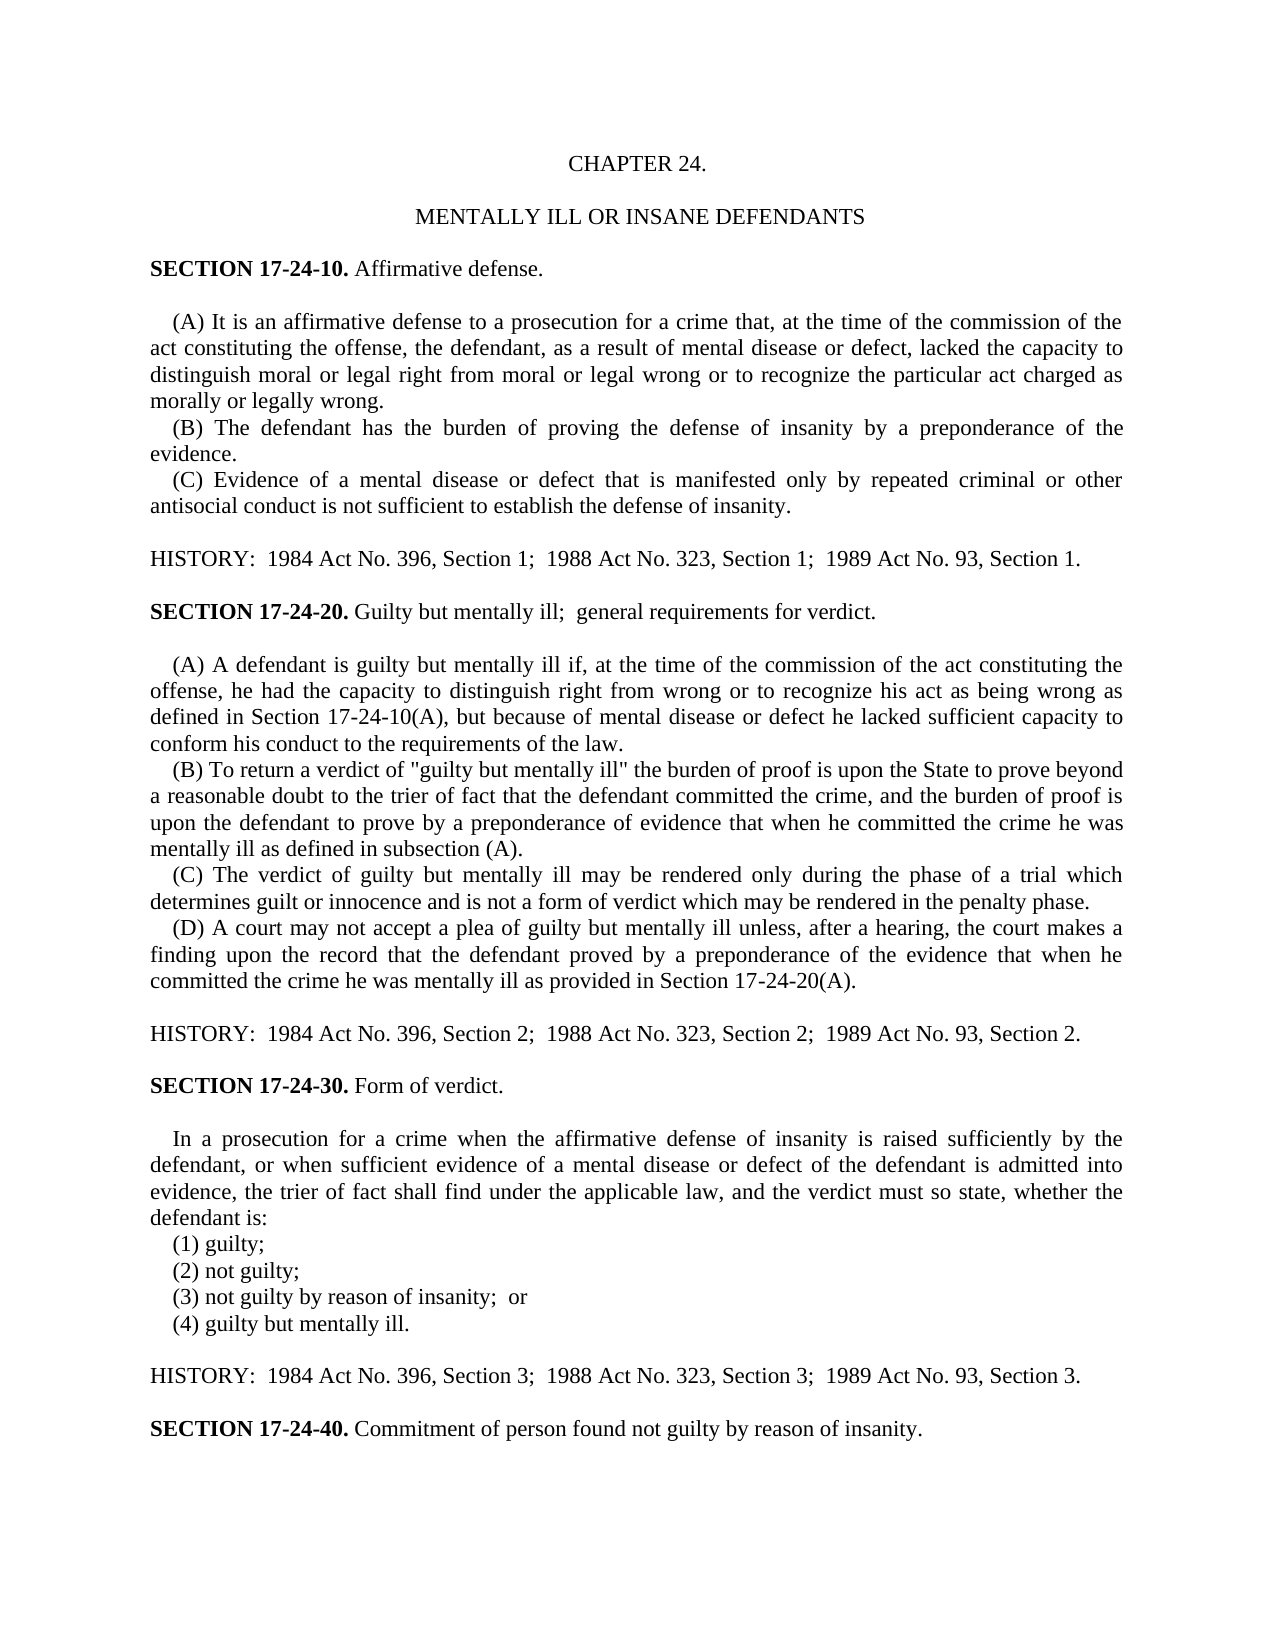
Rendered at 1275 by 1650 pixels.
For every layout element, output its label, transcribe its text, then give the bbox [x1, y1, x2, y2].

text (C) Evidence of a mental disease or defect that is manifested only by repeated criminal or other antisocial conduct is not sufficient to establish the defense of insanity. [150, 466, 1125, 519]
text (1) guilty; [150, 1231, 1125, 1257]
text (B) The defendant has the burden of proving the defense of insanity by a preponderance of the evidence. [150, 413, 1125, 466]
text HISTORY: 1984 Act No. 396, Section 3; 1988 Act No. 323, Section 3; 1989 Act No. 93, Section 3. [150, 1362, 1125, 1389]
text (2) not guilty; [150, 1257, 1125, 1283]
text SECTION 17-24-20. Guilty but mentally ill; general requirements for verdict. [150, 598, 1125, 624]
text (4) guilty but mentally ill. [150, 1309, 1125, 1336]
text SECTION 17-24-30. Form of verdict. [150, 1072, 1125, 1099]
text HISTORY: 1984 Act No. 396, Section 1; 1988 Act No. 323, Section 1; 1989 Act No. 93, Section 1. [150, 545, 1125, 572]
text (D) A court may not accept a plea of guilty but mentally ill unless, after a hearing, the court makes a finding upon the record that the defendant proved by a preponderance of the evidence that when he committed the crime he was mentally ill as provided in Section 17-24-20(A). [150, 914, 1125, 993]
text SECTION 17-24-40. Commitment of person found not guilty by reason of insanity. [150, 1415, 1125, 1441]
text In a prosecution for a crime when the affirmative defense of insanity is raised sufficiently by the defendant, or when sufficient evidence of a mental disease or defect of the defendant is admitted into evidence, the trier of fact shall find under the applicable law, and the verdict must so state, whether the defendant is: [150, 1125, 1125, 1231]
text (C) The verdict of guilty but mentally ill may be rendered only during the phase of a trial which determines guilt or innocence and is not a form of verdict which may be rendered in the penalty phase. [150, 862, 1125, 914]
text (3) not guilty by reason of insanity; or [150, 1283, 1125, 1309]
text (B) To return a verdict of "guilty but mentally ill" the burden of proof is upon the State to prove beyond a reasonable doubt to the trier of fact that the defendant committed the crime, and the burden of proof is upon the defendant to prove by a preponderance of evidence that when he committed the crime he was mentally ill as defined in subsection (A). [150, 756, 1125, 862]
text (A) It is an affirmative defense to a prosecution for a crime that, at the time of the commission of the act constituting the offense, the defendant, as a result of mental disease or defect, lacked the capacity to distinguish moral or legal right from moral or legal wrong or to recognize the particular act charged as morally or legally wrong. [150, 308, 1125, 413]
text SECTION 17-24-10. Affirmative defense. [150, 255, 1125, 282]
text CHAPTER 24. [150, 150, 1125, 176]
text (A) A defendant is guilty but mentally ill if, at the time of the commission of the act constituting the offense, he had the capacity to distinguish right from wrong or to recognize his act as being wrong as defined in Section 17-24-10(A), but because of mental disease or defect he lacked sufficient capacity to conform his conduct to the requirements of the law. [150, 651, 1125, 756]
text MENTALLY ILL OR INSANE DEFENDANTS [150, 203, 1125, 229]
text HISTORY: 1984 Act No. 396, Section 2; 1988 Act No. 323, Section 2; 1989 Act No. 93, Section 2. [150, 1020, 1125, 1046]
